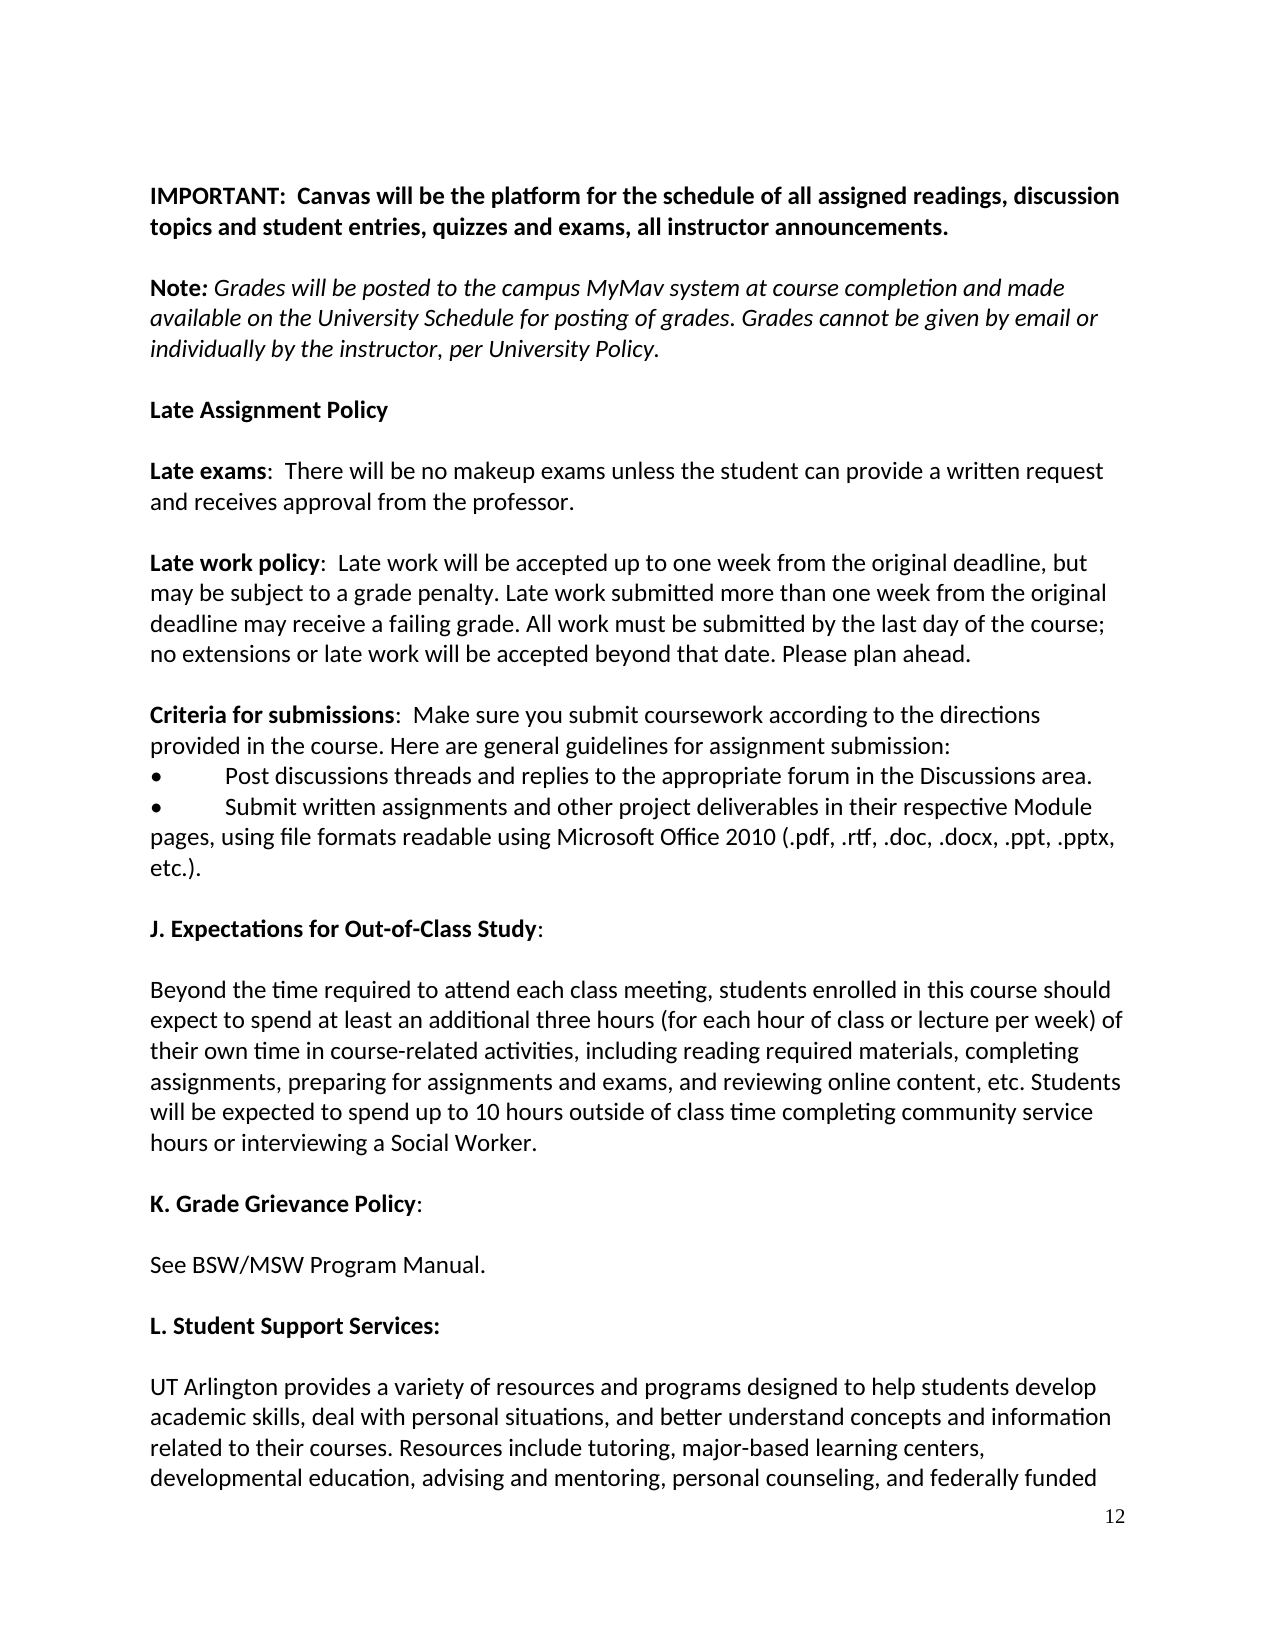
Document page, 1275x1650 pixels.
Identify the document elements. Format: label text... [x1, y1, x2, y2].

text Note: Grades will be posted to the campus MyMav system at course completion and made available on the University Schedule for posting of grades. Grades cannot be given by email or individually by the instructor, per University Policy. [150, 272, 1125, 364]
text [150, 1371, 1125, 1493]
text • Post discussions threads and replies to the appropriate forum in the Discussions area. [150, 760, 1125, 791]
text See BSW/MSW Program Manual. [150, 1249, 1125, 1279]
text Late exams: There will be no makeup exams unless the student can provide a written request and receives approval from the professor. [150, 455, 1125, 516]
text L. Student Support Services: [150, 1310, 1125, 1340]
text Beyond the time required to attend each class meeting, students enrolled in this course should expect to spend at least an additional three hours (for each hour of class or lecture per week) of their own time in course-related activities, including reading required materials, completing assignments, preparing for assignments and exams, and reviewing online content, etc. Students will be expected to spend up to 10 hours outside of class time completing community service hours or interviewing a Social Worker. [150, 974, 1125, 1157]
text • Submit written assignments and other project deliverables in their respective Module pages, using file formats readable using Microsoft Office 2010 (.pdf, .rtf, .doc, .docx, .ppt, .pptx, etc.). [150, 791, 1125, 882]
text Criteria for submissions: Make sure you submit coursework according to the directions provided in the course. Here are general guidelines for assignment submission: [150, 699, 1125, 760]
text K. Grade Grievance Policy: [150, 1188, 1125, 1218]
text Late Assignment Policy [150, 394, 1125, 425]
text Late work policy: Late work will be accepted up to one week from the original deadline, but may be subject to a grade penalty. Late work submitted more than one week from the original deadline may receive a failing grade. All work must be submitted by the last day of the course; no extensions or late work will be accepted beyond that date. Please plan ahead. [150, 547, 1125, 669]
text J. Expectations for Out-of-Class Study: [150, 913, 1125, 943]
text IMPORTANT: Canvas will be the platform for the schedule of all assigned readings, discussion topics and student entries, quizzes and exams, all instructor announcements. [150, 181, 1125, 242]
